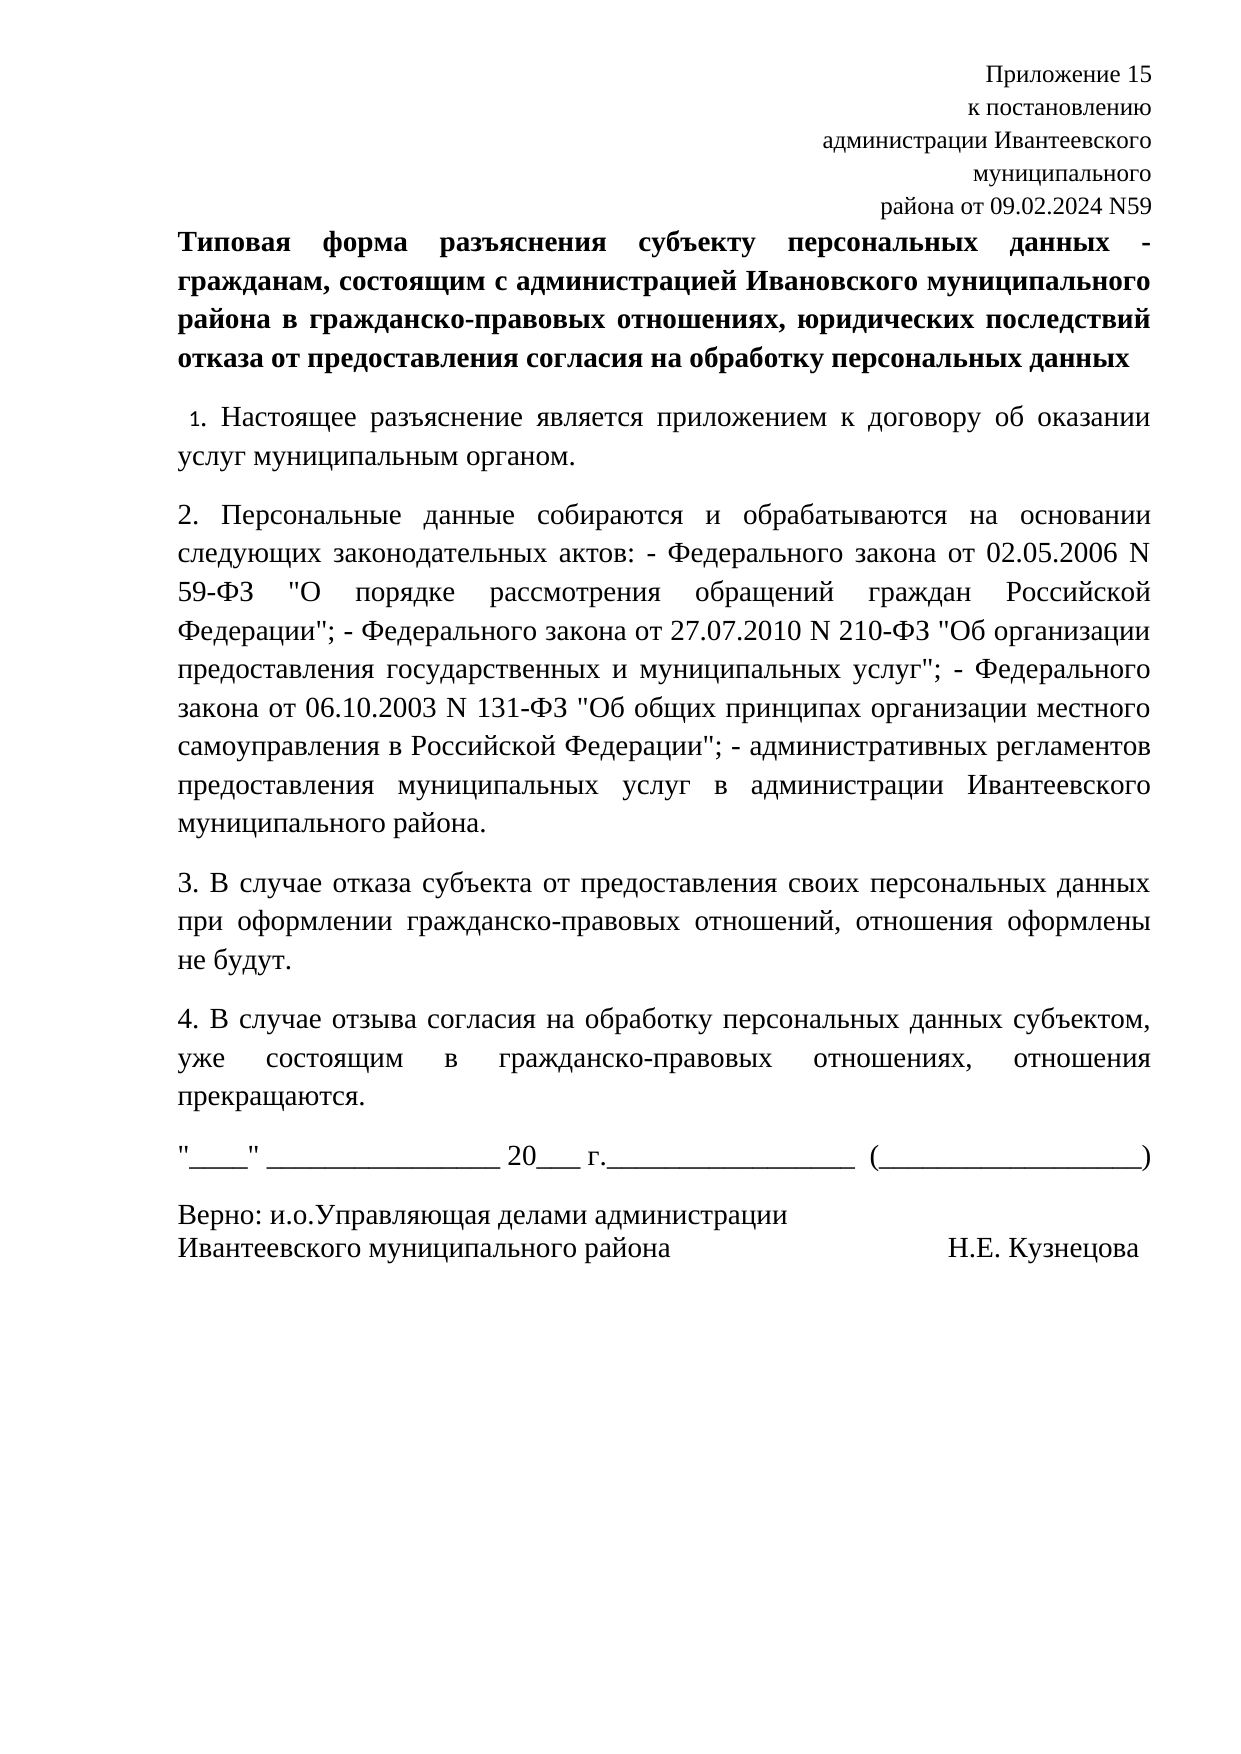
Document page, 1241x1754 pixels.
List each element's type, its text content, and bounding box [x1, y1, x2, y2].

text 4. В случае отзыва согласия на обработку персональных данных субъектом, уже состоящим в гражданско-правовых отношениях, отношения прекращаются. [177, 1001, 1152, 1112]
text 3. В случае отказа субъекта от предоставления своих персональных данных при оформлении гражданско-правовых отношений, отношения оформлены не будут. [177, 865, 1152, 975]
text 2. Персональные данные собираются и обрабатываются на основании следующих законодательных актов: - Федерального закона от 02.05.2006 N 59-ФЗ "О порядке рассмотрения обращений граждан Российской Федерации"; - Федерального закона от 27.07.2010 N 210-ФЗ "Об организации предоставления государственных и муниципальных услуг"; - Федерального закона от 06.10.2003 N 131-ФЗ "Об общих принципах организации местного самоуправления в Российской Федерации"; - административных регламентов предоставления муниципальных услуг в администрации Ивантеевского муниципального района. [177, 497, 1152, 839]
text Приложение 15 [709, 59, 1152, 88]
text 1. Настоящее разъяснение является приложением к договору об оказании услуг муниципальным органом. [177, 399, 1152, 471]
text Верно: и.о.Управляющая делами администрации [177, 1197, 1152, 1231]
text к постановлению [709, 92, 1152, 121]
text администрации Ивантеевского муниципального [709, 125, 1152, 187]
text района от 09.02.2024 N59 [709, 191, 1152, 220]
text "____" ________________ 20___ г._________________ (__________________) [177, 1138, 1152, 1171]
text Ивантеевского муниципального района Н.Е. Кузнецова [177, 1231, 1152, 1264]
text Типовая форма разъяснения субъекту персональных данных - гражданам, состоящим с администрацией Ивановского муниципального района в гражданско-правовых отношениях, юридических последствий отказа от предоставления согласия на обработку персональных данных [177, 224, 1152, 373]
